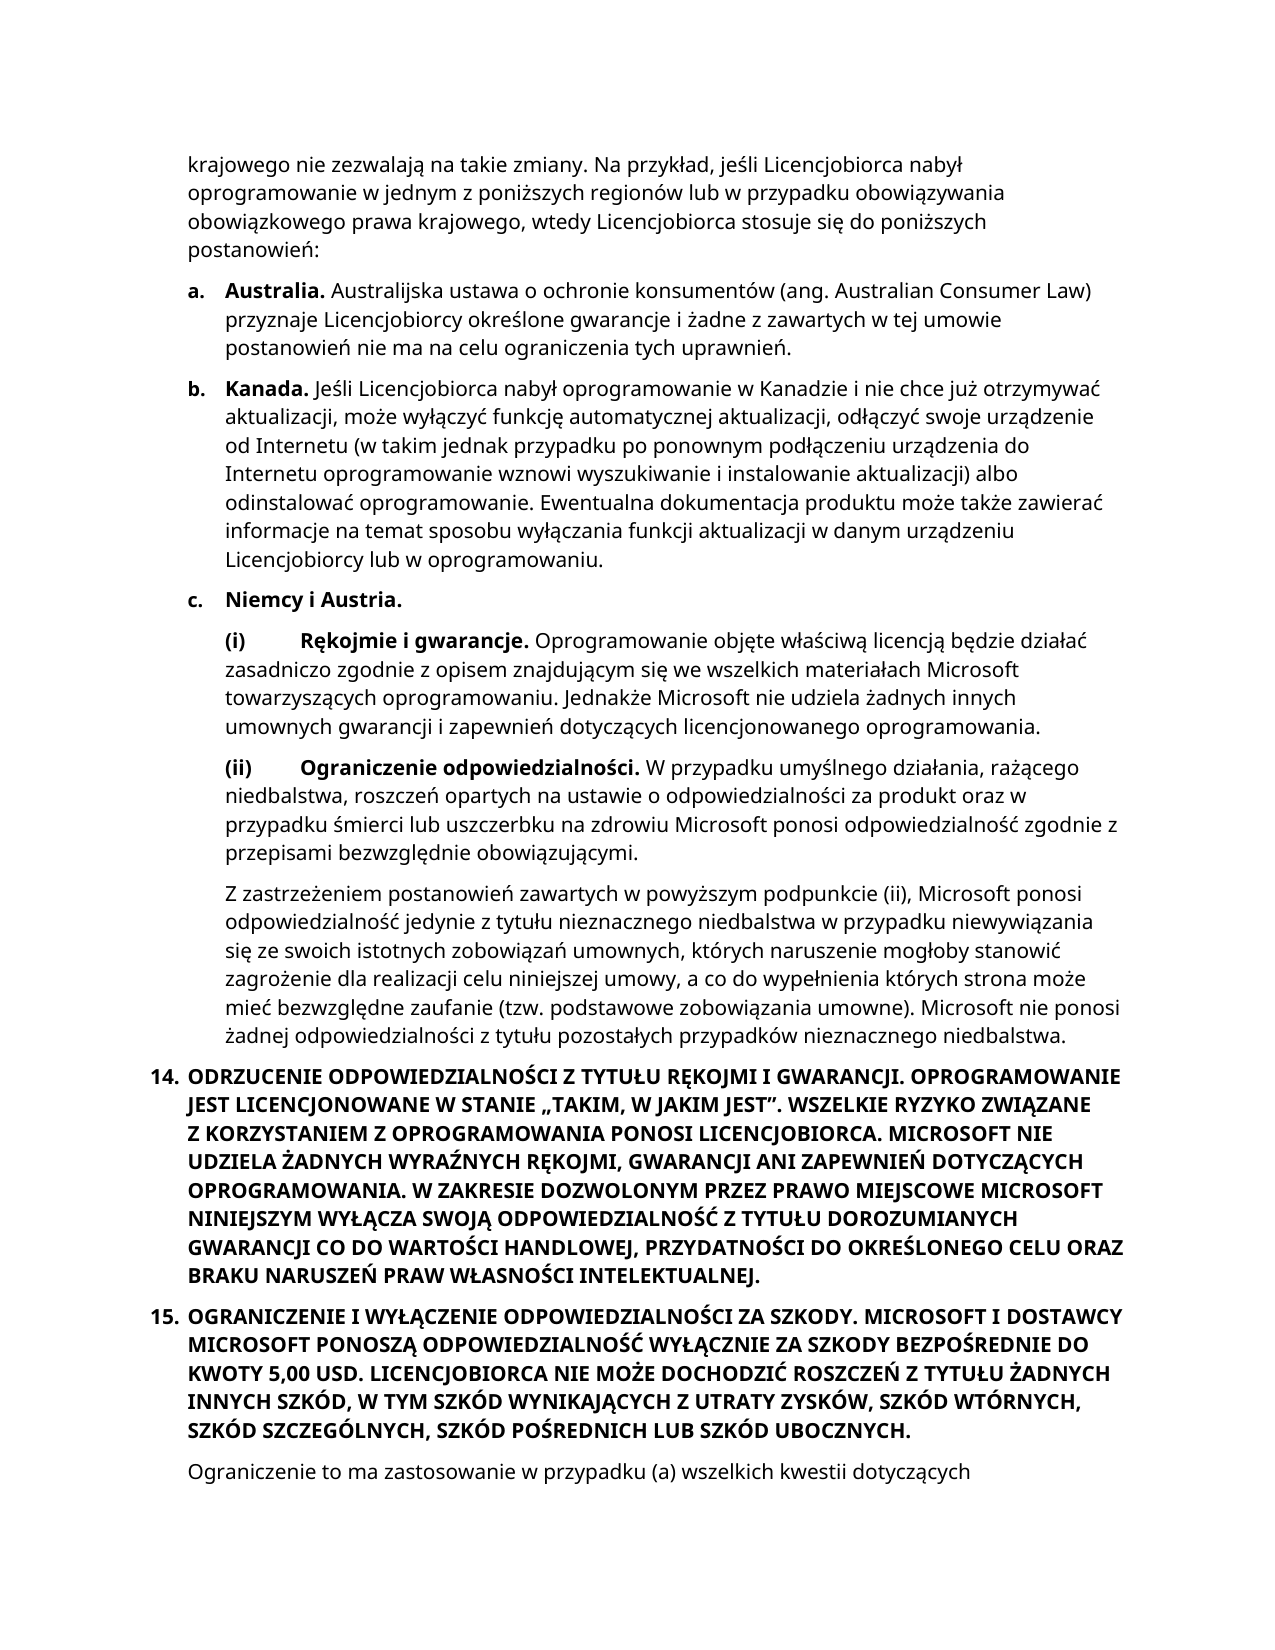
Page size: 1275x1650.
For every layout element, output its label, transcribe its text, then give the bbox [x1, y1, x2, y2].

subtitle Z zastrzeżeniem postanowień zawartych w powyższym podpunkcie (ii), Microsoft ponosi odpowiedzialność jedynie z tytułu nieznacznego niedbalstwa w przypadku niewywiązania się ze swoich istotnych zobowiązań umownych, których naruszenie mogłoby stanowić zagrożenie dla realizacji celu niniejszej umowy, a co do wypełnienia których strona może mieć bezwzględne zaufanie (tzw. podstawowe zobowiązania umowne). Microsoft nie ponosi żadnej odpowiedzialności z tytułu pozostałych przypadków nieznacznego niedbalstwa. [225, 879, 1125, 1050]
text (ii) Ograniczenie odpowiedzialności. W przypadku umyślnego działania, rażącego niedbalstwa, roszczeń opartych na ustawie o odpowiedzialności za produkt oraz w przypadku śmierci lub uszczerbku na zdrowiu Microsoft ponosi odpowiedzialność zgodnie z przepisami bezwzględnie obowiązującymi. [225, 753, 1125, 867]
subtitle Odrzucenie odpowiedzialności z tytułu rękojmi i gwarancji. Oprogramowanie jest licencjonowane w stanie „takim, w jakim jest”. Wszelkie ryzyko związane z korzystaniem z oprogramowania ponosi Licencjobiorca. Microsoft nie udziela żadnych wyraźnych rękojmi, gwarancji ani zapewnień dotyczących oprogramowania. W zakresie dozwolonym przez prawo miejscowe Microsoft niniejszym wyłącza swoją odpowiedzialność z tytułu dorozumianych gwarancji co do wartości handlowej, przydatności do określonego celu oraz braku naruszeń praw własności intelektualnej. [150, 1062, 1125, 1290]
subtitle Ograniczenie i wyłączenie odpowiedzialności za szkody. Microsoft i dostawcy Microsoft ponoszą odpowiedzialność wyłącznie za szkody bezpośrednie do kwoty 5,00 USD. Licencjobiorca nie może dochodzić roszczeń z tytułu żadnych innych szkód, w tym szkód wynikających z utraty zysków, szkód wtórnych, szkód szczególnych, szkód pośrednich lub szkód ubocznych. [150, 1302, 1125, 1444]
subtitle Kanada. Jeśli Licencjobiorca nabył oprogramowanie w Kanadzie i nie chce już otrzymywać aktualizacji, może wyłączyć funkcję automatycznej aktualizacji, odłączyć swoje urządzenie od Internetu (w takim jednak przypadku po ponownym podłączeniu urządzenia do Internetu oprogramowanie wznowi wyszukiwanie i instalowanie aktualizacji) albo odinstalować oprogramowanie. Ewentualna dokumentacja produktu może także zawierać informacje na temat sposobu wyłączania funkcji aktualizacji w danym urządzeniu Licencjobiorcy lub w oprogramowaniu. [187, 374, 1125, 573]
subtitle Niemcy i Austria. [187, 586, 1125, 614]
text (i) Rękojmie i gwarancje. Oprogramowanie objęte właściwą licencją będzie działać zasadniczo zgodnie z opisem znajdującym się we wszelkich materiałach Microsoft towarzyszących oprogramowaniu. Jednakże Microsoft nie udziela żadnych innych umownych gwarancji i zapewnień dotyczących licencjonowanego oprogramowania. [225, 627, 1125, 740]
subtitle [150, 150, 1125, 264]
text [187, 1457, 1125, 1485]
subtitle Australia. Australijska ustawa o ochronie konsumentów (ang. Australian Consumer Law) przyznaje Licencjobiorcy określone gwarancje i żadne z zawartych w tej umowie postanowień nie ma na celu ograniczenia tych uprawnień. [187, 276, 1125, 362]
